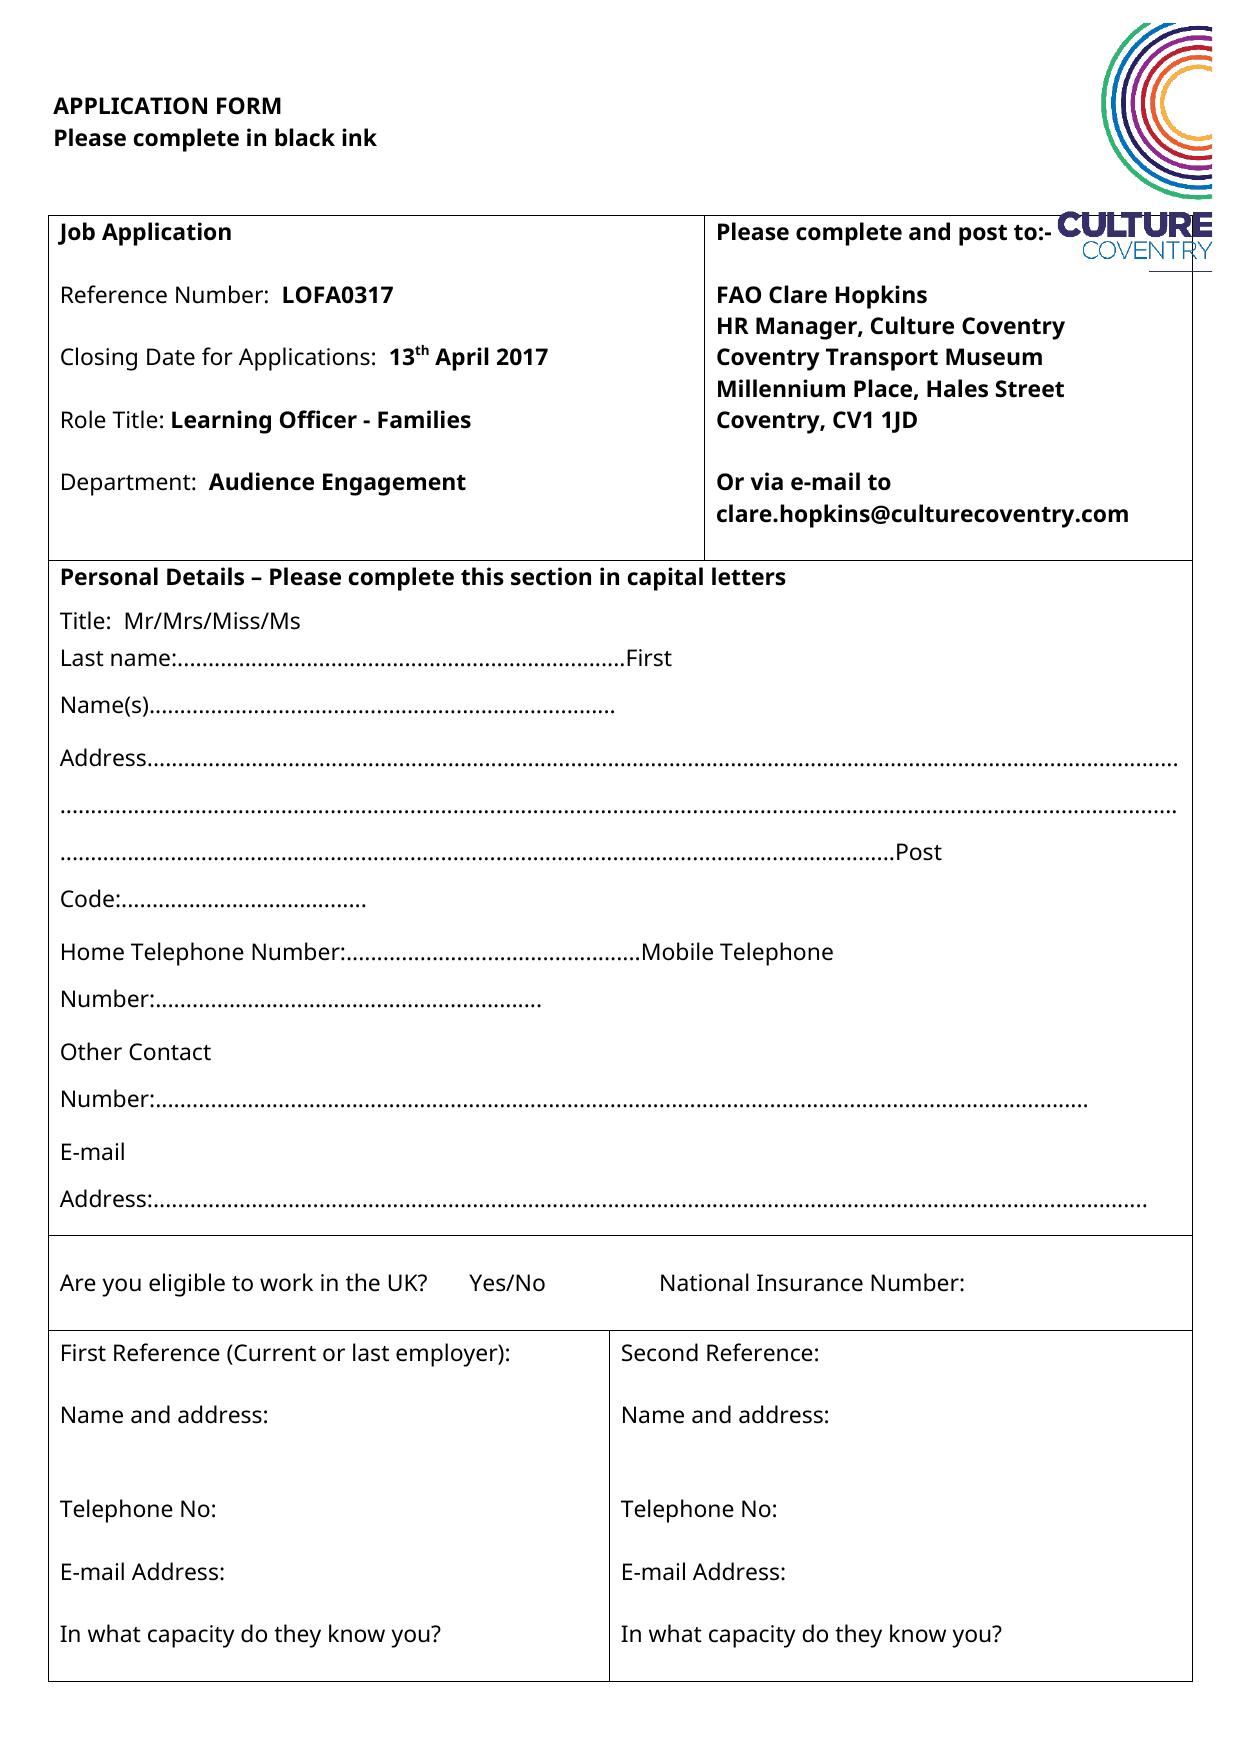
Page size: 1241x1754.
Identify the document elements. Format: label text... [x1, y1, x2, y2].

table_cell Second Reference: Name and address: Telephone No: E-mail Address: In what capacity do they know you? [610, 1331, 1192, 1681]
text APPLICATION FORM [53, 90, 1057, 122]
table_cell Are you eligible to work in the UK? Yes/No National Insurance Number: [49, 1236, 1192, 1329]
picture [1057, 23, 1213, 272]
table_header Please complete and post to:- FAO Clare Hopkins HR Manager, Culture Coventry Coventry Transport Museum Millennium Place, Hales Street Coventry, CV1 1JD Or via e-mail to clare.hopkins@culturecoventry.com [705, 216, 1192, 560]
text Please complete in black ink [53, 122, 1057, 153]
table_cell First Reference (Current or last employer): Name and address: Telephone No: E-mail Address: In what capacity do they know you? [49, 1331, 609, 1681]
table_cell Personal Details – Please complete this section in capital letters Title: Mr/Mrs/Miss/Ms Last name:.........................................................................First Name(s)............................................................................ Address......................................................................................................................................................................................................................................................................................................................................................................................................................................................................................................Post Code:........................................ Home Telephone Number:................................................Mobile Telephone Number:............................................................... Other Contact Number:........................................................................................................................................................ E-mail Address:.................................................................................................................................................................. [49, 561, 1192, 1235]
table_header Job Application Reference Number: LOFA0317 Closing Date for Applications: 13th April 2017 Role Title: Learning Officer - Families Department: Audience Engagement [49, 216, 704, 560]
